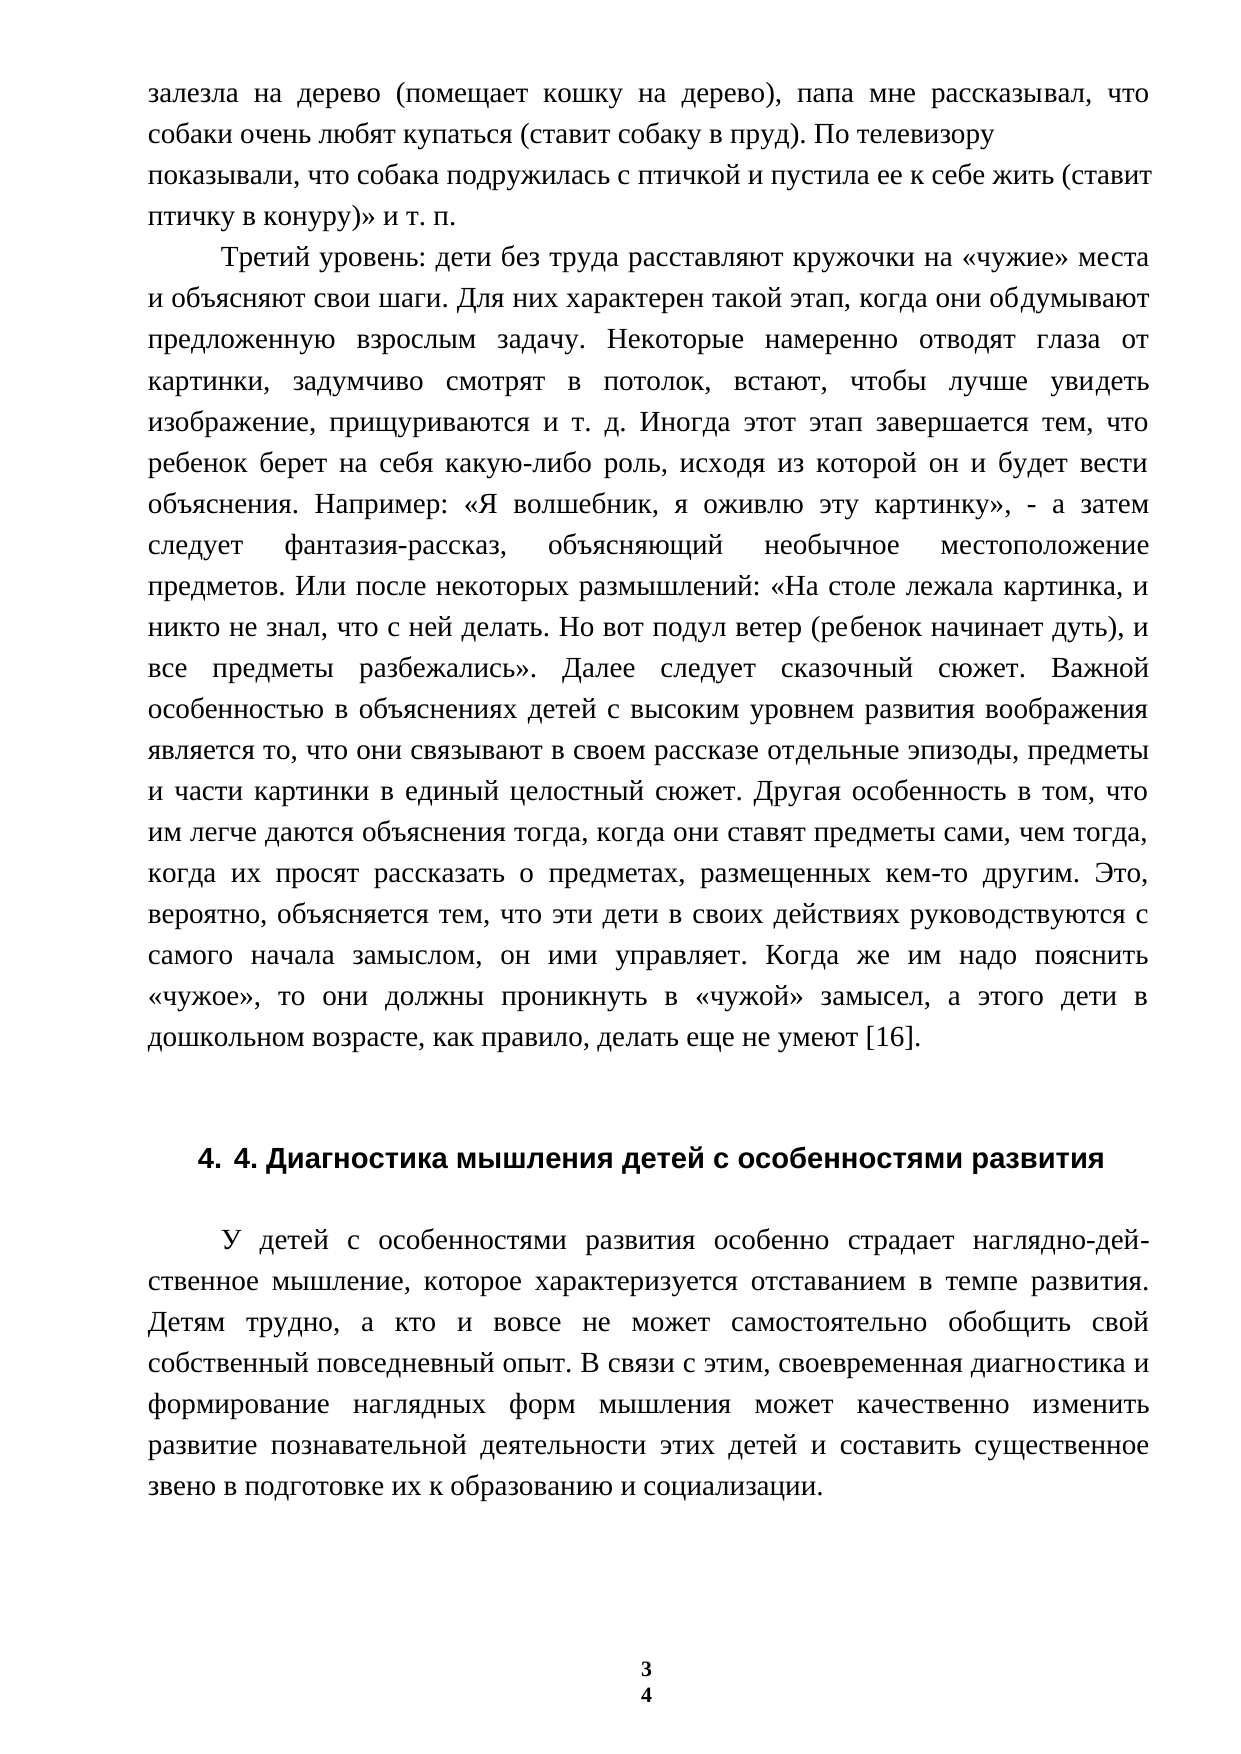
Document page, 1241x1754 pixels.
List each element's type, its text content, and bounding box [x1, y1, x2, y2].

list 4. Диагностика мышления детей с особенностями развития [198, 1143, 1193, 1175]
text У детей с особенностями развития особенно страдает наглядно-действенное мышление, которое характеризуется отставанием в темпе развития. Детям трудно, а кто и вовсе не может самостоятельно обобщить свой собственный повседневный опыт. В связи с этим, своевременная диагностика и формирование наглядных форм мышления может качественно изменить развитие познавательной деятельности этих детей и составить существенное звено в подготовке их к образованию и социализации. [148, 1216, 1149, 1504]
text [148, 70, 1149, 152]
text Третий уровень: дети без труда расставляют кружочки на «чужие» места и объясняют свои шаги. Для них характерен такой этап, когда они обдумывают предложенную взрослым задачу. Некоторые намеренно отводят глаза от картинки, задумчиво смотрят в потолок, встают, чтобы лучше увидеть изображение, прищуриваются и т. д. Иногда этот этап завершается тем, что ребенок берет на себя какую-либо роль, исходя из которой он и будет вести объяснения. Например: «Я волшебник, я оживлю эту картинку», - а затем следует фантазия-рассказ, объясняющий необычное местоположение предметов. Или после некоторых размышлений: «На столе лежала картинка, и никто не знал, что с ней делать. Но вот подул ветер (ребенок начинает дуть), и все предметы разбежались». Далее следует сказочный сюжет. Важной особенностью в объяснениях детей с высоким уровнем развития воображения является то, что они связывают в своем рассказе отдельные эпизоды, предметы и части картинки в единый целостный сюжет. Другая особенность в том, что им легче даются объяснения тогда, когда они ставят предметы сами, чем тогда, когда их просят рассказать о предметах, размещенных кем-то другим. Это, вероятно, объясняется тем, что эти дети в своих действиях руководствуются с самого начала замыслом, он ими управляет. Когда же им надо пояснить «чужое», то они должны проникнуть в «чужой» замысел, а этого дети в дошкольном возрасте, как правило, делать еще не умеют [16]. [148, 234, 1149, 1055]
text показывали, что собака подружилась с птичкой и пустила ее к себе жить (ставит птичку в конуру)» и т. п. [148, 152, 1193, 234]
